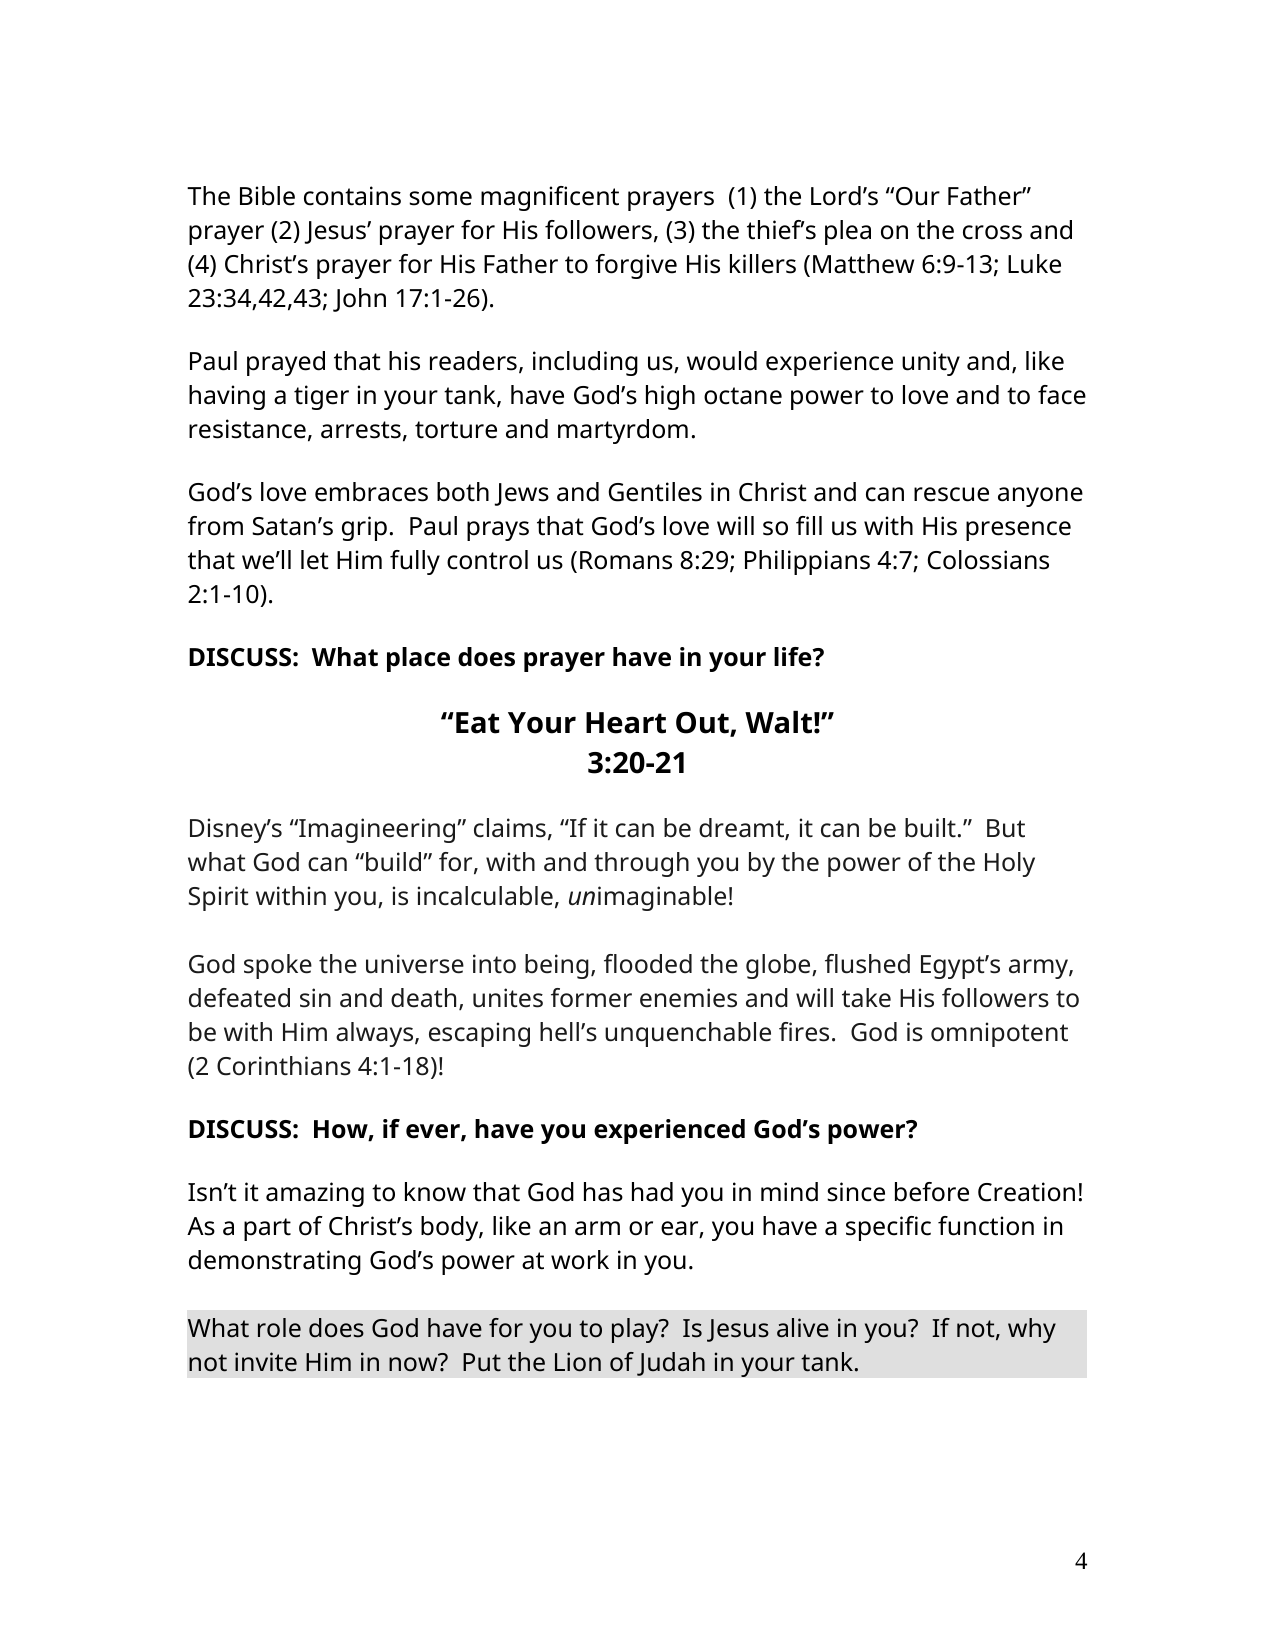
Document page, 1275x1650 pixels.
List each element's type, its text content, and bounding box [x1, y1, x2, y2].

text God spoke the universe into being, flooded the globe, flushed Egypt’s army, defeated sin and death, unites former enemies and will take His followers to be with Him always, escaping hell’s unquenchable fires. God is omnipotent (2 Corinthians 4:1-18)! [187, 947, 1087, 1083]
text Isn’t it amazing to know that God has had you in mind since before Creation! As a part of Christ’s body, like an arm or ear, you have a specific function in demonstrating God’s power at work in you. [187, 1175, 1087, 1277]
text “Eat Your Heart Out, Walt!” [187, 702, 1087, 742]
text The Bible contains some magnificent prayers (1) the Lord’s “Our Father” prayer (2) Jesus’ prayer for His followers, (3) the thief’s plea on the cross and (4) Christ’s prayer for His Father to forgive His killers (Matthew 6:9-13; Luke 23:34,42,43; John 17:1-26). [187, 179, 1087, 315]
text DISCUSS: What place does prayer have in your life? [187, 640, 1087, 674]
text God’s love embraces both Jews and Gentiles in Christ and can rescue anyone from Satan’s grip. Paul prays that God’s love will so fill us with His presence that we’ll let Him fully control us (Romans 8:29; Philippians 4:7; Colossians 2:1-10). [187, 475, 1087, 611]
text Paul prayed that his readers, including us, would experience unity and, like having a tiger in your tank, have God’s high octane power to love and to face resistance, arrests, torture and martyrdom. [187, 344, 1087, 446]
text What role does God have for you to play? Is Jesus alive in you? If not, why not invite Him in now? Put the Lion of Judah in your tank. [187, 1310, 1087, 1378]
text DISCUSS: How, if ever, have you experienced God’s power? [187, 1112, 1087, 1146]
text Disney’s “Imagineering” claims, “If it can be dreamt, it can be built.” But what God can “build” for, with and through you by the power of the Holy Spirit within you, is incalculable, unimaginable! [187, 811, 1087, 913]
text 3:20-21 [187, 742, 1087, 782]
